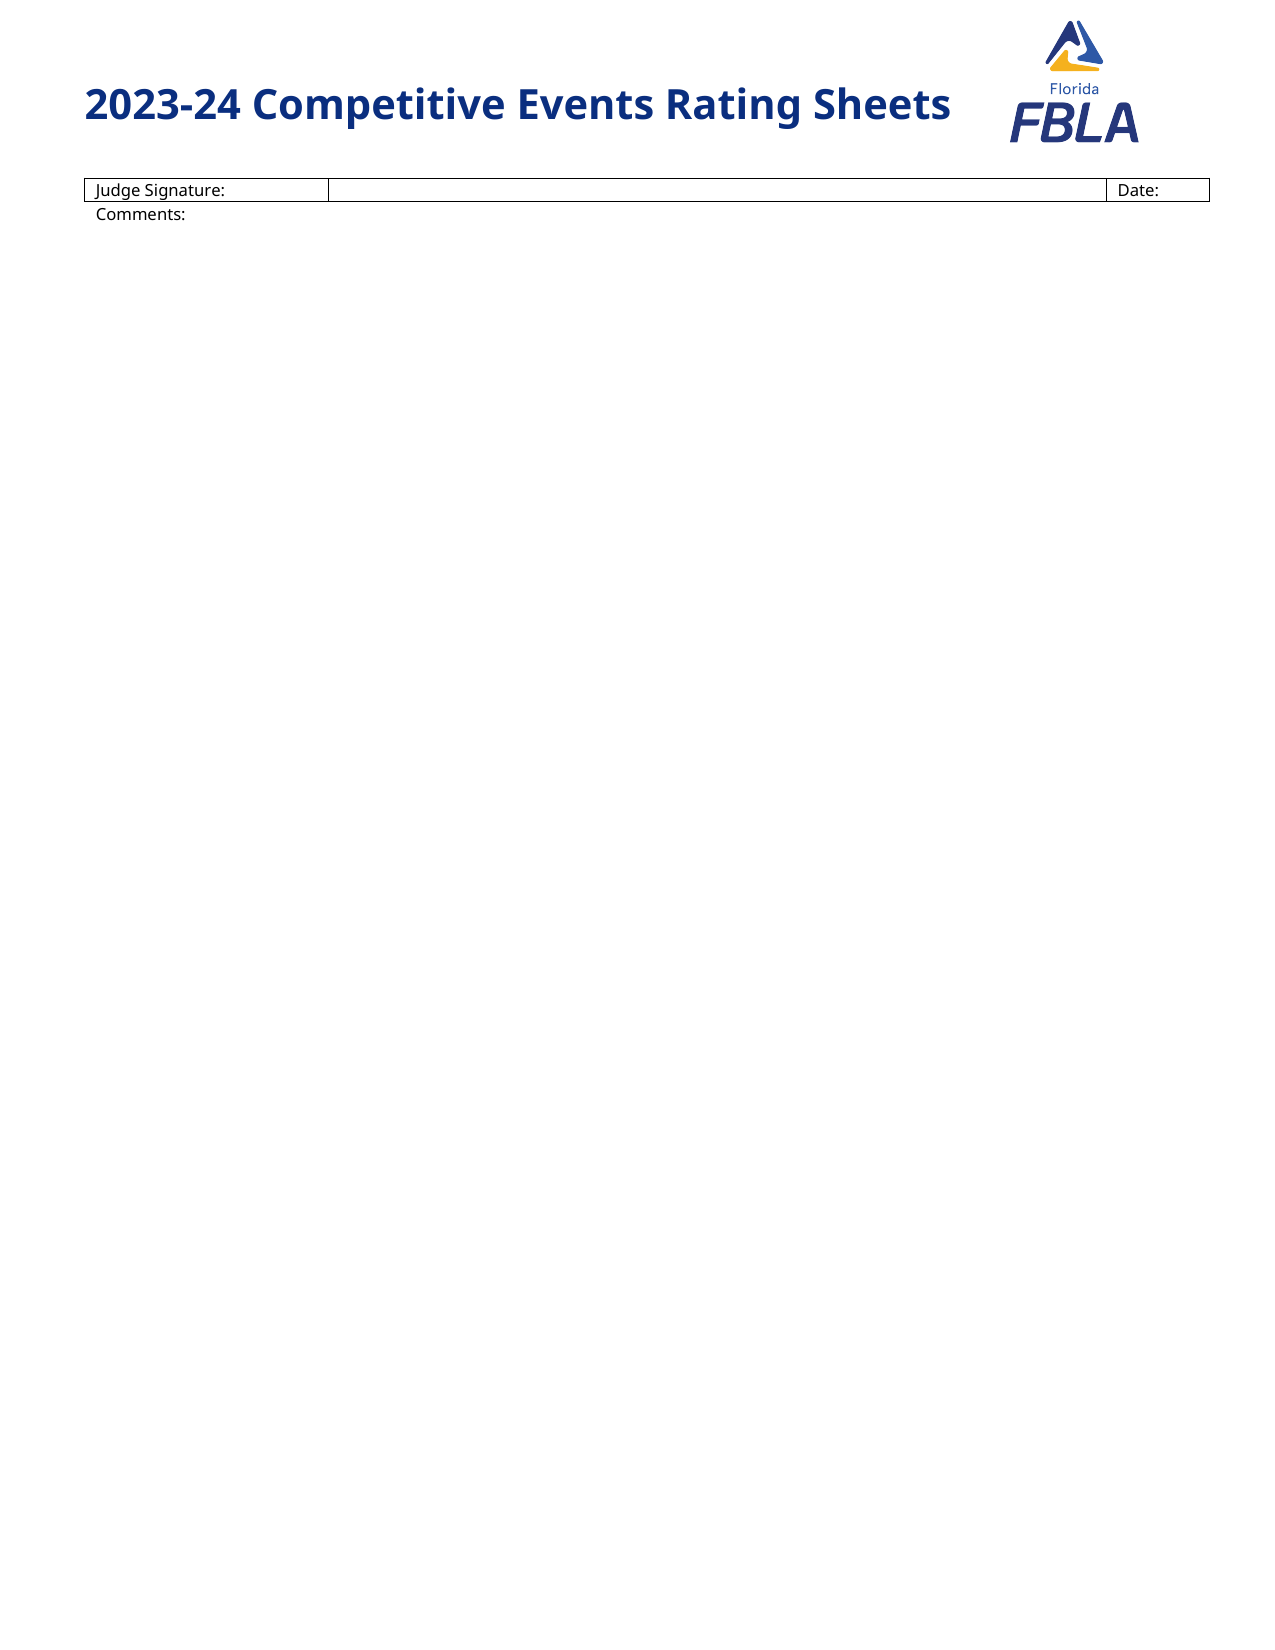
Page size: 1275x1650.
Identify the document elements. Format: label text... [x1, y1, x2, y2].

picture [1002, 12, 1144, 147]
table_cell Date: [1107, 179, 1209, 201]
table_cell [329, 179, 1106, 201]
table_cell Comments: [84, 202, 1209, 225]
table_cell Judge Signature: [85, 179, 328, 201]
